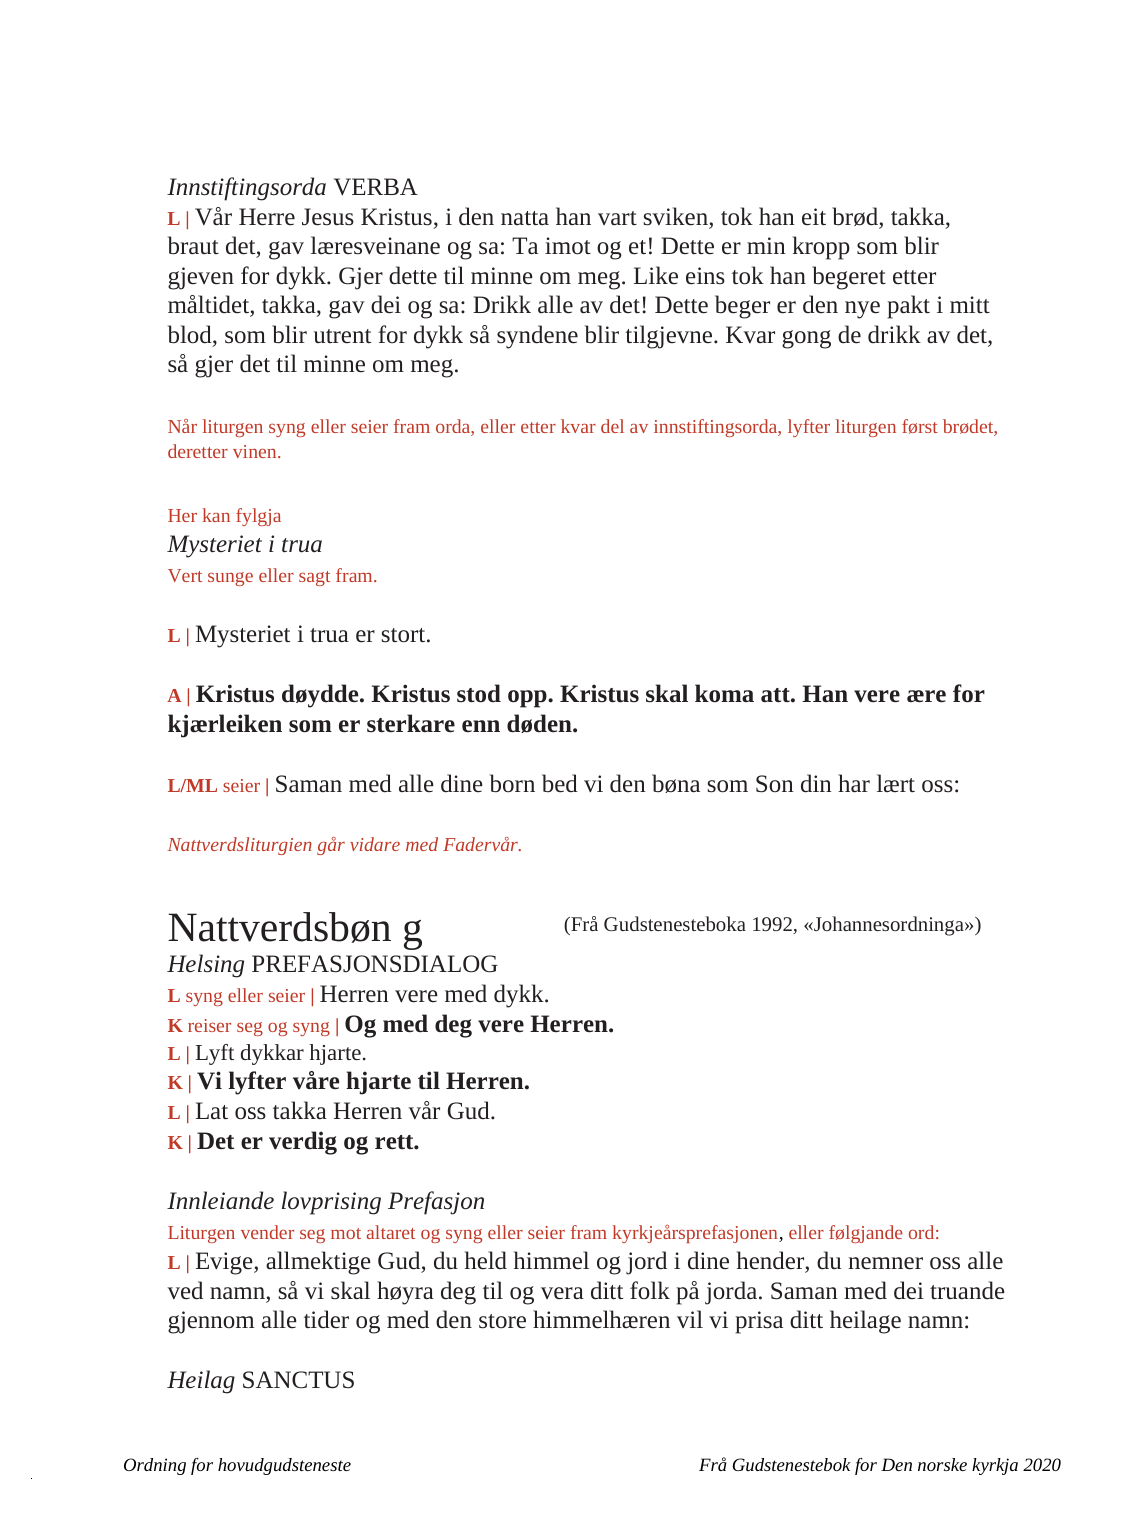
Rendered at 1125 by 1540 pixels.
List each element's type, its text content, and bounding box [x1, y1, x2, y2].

text Heilag SANCTUS [167, 1366, 1008, 1394]
text Her kan fylgja [167, 504, 1008, 527]
text L syng eller seier | Herren vere med dykk. [167, 979, 1008, 1007]
text L | Evige, allmektige Gud, du held himmel og jord i dine hender, du nemner oss alle ved namn, så vi skal høyra deg til og vera ditt folk på jorda. Saman med dei truande gjennom alle tider og med den store himmelhæren vil vi prisa ditt heilage namn: [167, 1246, 1008, 1334]
text Liturgen vender seg mot altaret og syng eller seier fram kyrkjeårsprefasjonen, eller følgjande ord: [167, 1221, 1008, 1244]
subtitle A | Kristus døydde. Kristus stod opp. Kristus skal koma att. Han vere ære for kjærleiken som er sterkare enn døden. [167, 679, 1008, 738]
text Innleiande lovprising Prefasjon [167, 1186, 1008, 1215]
subtitle K | Det er verdig og rett. [167, 1126, 1008, 1155]
text L/ML seier | Saman med alle dine born bed vi den bøna som Son din har lært oss: [167, 769, 1008, 798]
text Når liturgen syng eller seier fram orda, eller etter kvar del av innstiftingsorda, lyfter liturgen først brødet, deretter vinen. [167, 414, 1008, 463]
text (Frå Gudstenesteboka 1992, «Johannesordninga») [564, 912, 1008, 936]
subtitle K | Vi lyfter våre hjarte til Herren. [167, 1066, 1008, 1095]
text L | Vår Herre Jesus Kristus, i den natta han vart sviken, tok han eit brød, takka, braut det, gav læresveinane og sa: Ta imot og et! Dette er min kropp som blir gjeven for dykk. Gjer dette til minne om meg. Like eins tok han begeret etter måltidet, takka, gav dei og sa: Drikk alle av det! Dette beger er den nye pakt i mitt blod, som blir utrent for dykk så syndene blir tilgjevne. Kvar gong de drikk av det, så gjer det til minne om meg. [167, 202, 1008, 378]
text L | Lat oss takka Herren vår Gud. [167, 1096, 1008, 1125]
text L | Lyft dykkar hjarte. [167, 1039, 1008, 1065]
text Nattverdsliturgien går vidare med Fadervår. [167, 833, 1008, 856]
text K reiser seg og syng | Og med deg vere Herren. [167, 1009, 1008, 1037]
text Vert sunge eller sagt fram. [167, 564, 1008, 587]
text Mysteriet i trua [167, 529, 1008, 558]
subtitle Nattverdsbøn g [167, 903, 517, 951]
text L | Mysteriet i trua er stort. [167, 619, 1008, 648]
text Helsing PREFASJONSDIALOG [167, 951, 1008, 977]
text Innstiftingsorda VERBA [167, 172, 1008, 200]
